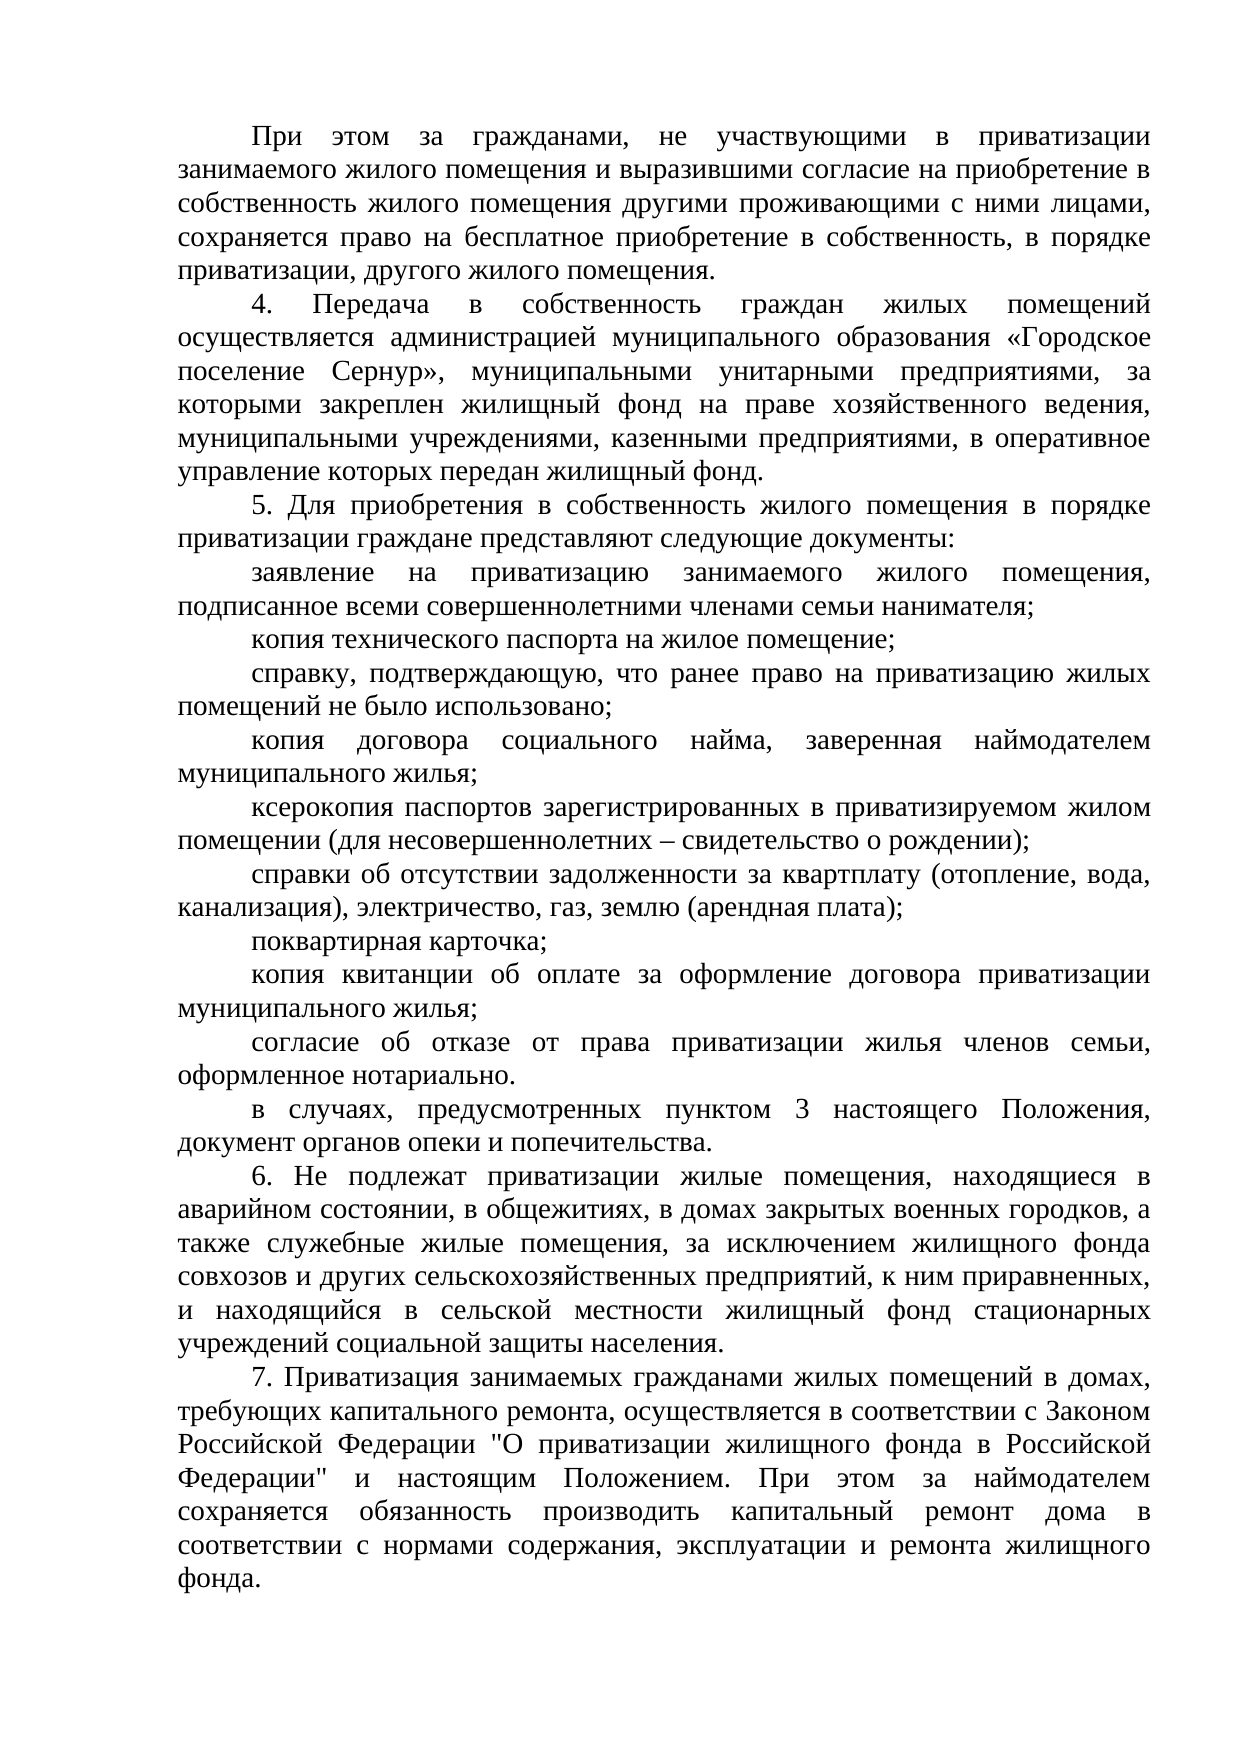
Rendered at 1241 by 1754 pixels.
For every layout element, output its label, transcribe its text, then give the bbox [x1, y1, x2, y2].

title заявление на приватизацию занимаемого жилого помещения, подписанное всеми совершеннолетними членами семьи нанимателя; [177, 554, 1152, 621]
title 4. Передача в собственность граждан жилых помещений осуществляется администрацией муниципального образования «Городское поселение Сернур», муниципальными унитарными предприятиями, за которыми закреплен жилищный фонд на праве хозяйственного ведения, муниципальными учреждениями, казенными предприятиями, в оперативное управление которых передан жилищный фонд. [177, 286, 1152, 487]
title При этом за гражданами, не участвующими в приватизации занимаемого жилого помещения и выразившими согласие на приобретение в собственность жилого помещения другими проживающими с ними лицами, сохраняется право на бесплатное приобретение в собственность, в порядке приватизации, другого жилого помещения. [177, 118, 1152, 286]
title копия договора социального найма, заверенная наймодателем муниципального жилья; [177, 722, 1152, 789]
title справку, подтверждающую, что ранее право на приватизацию жилых помещений не было использовано; [177, 655, 1152, 722]
title 5. Для приобретения в собственность жилого помещения в порядке приватизации граждане представляют следующие документы: [177, 487, 1152, 554]
title справки об отсутствии задолженности за квартплату (отопление, вода, канализация), электричество, газ, землю (арендная плата); [177, 856, 1152, 923]
title в случаях, предусмотренных пунктом 3 настоящего Положения, документ органов опеки и попечительства. [177, 1091, 1152, 1158]
title поквартирная карточка; [177, 923, 1152, 957]
title 7. Приватизация занимаемых гражданами жилых помещений в домах, требующих капитального ремонта, осуществляется в соответствии с Законом Российской Федерации "О приватизации жилищного фонда в Российской Федерации" и настоящим Положением. При этом за наймодателем сохраняется обязанность производить капитальный ремонт дома в соответствии с нормами содержания, эксплуатации и ремонта жилищного фонда. [177, 1359, 1152, 1594]
title копия технического паспорта на жилое помещение; [177, 621, 1152, 655]
title копия квитанции об оплате за оформление договора приватизации муниципального жилья; [177, 957, 1152, 1024]
title согласие об отказе от права приватизации жилья членов семьи, оформленное нотариально. [177, 1024, 1152, 1091]
title ксерокопия паспортов зарегистрированных в приватизируемом жилом помещении (для несовершеннолетних – свидетельство о рождении); [177, 789, 1152, 856]
title 6. Не подлежат приватизации жилые помещения, находящиеся в аварийном состоянии, в общежитиях, в домах закрытых военных городков, а также служебные жилые помещения, за исключением жилищного фонда совхозов и других сельскохозяйственных предприятий, к ним приравненных, и находящийся в сельской местности жилищный фонд стационарных учреждений социальной защиты населения. [177, 1158, 1152, 1359]
